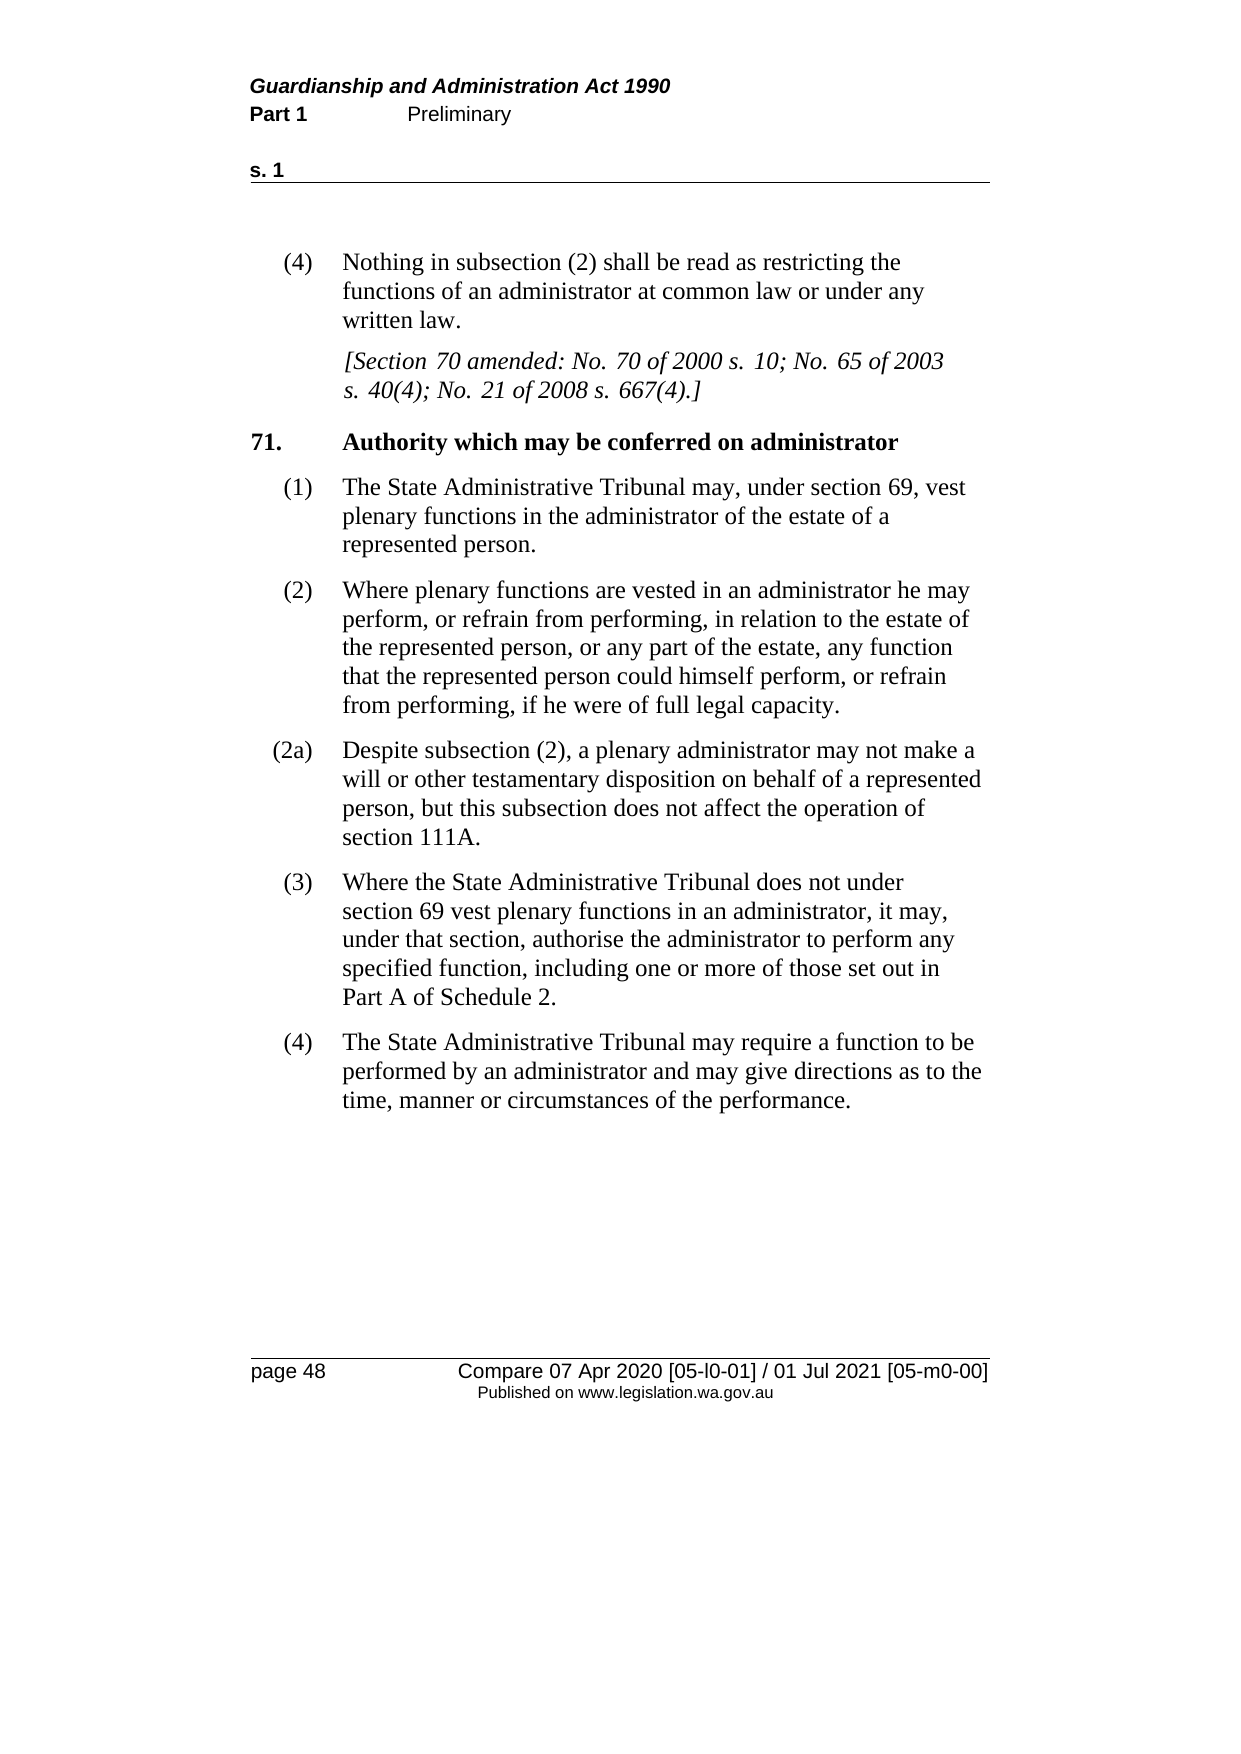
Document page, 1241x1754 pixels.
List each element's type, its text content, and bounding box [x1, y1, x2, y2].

text (4) Nothing in subsection (2) shall be read as restricting the functions of an administrator at common law or under any written law. [251, 247, 990, 334]
text (2a) Despite subsection (2), a plenary administrator may not make a will or other testamentary disposition on behalf of a represented person, but this subsection does not affect the operation of section 111A. [251, 735, 990, 850]
subtitle 71. Authority which may be conferred on administrator [251, 427, 990, 455]
text (3) Where the State Administrative Tribunal does not under section 69 vest plenary functions in an administrator, it may, under that section, authorise the administrator to perform any specified function, including one or more of those set out in Part A of Schedule 2. [251, 867, 990, 1011]
text (4) The State Administrative Tribunal may require a function to be performed by an administrator and may give directions as to the time, manner or circumstances of the performance. [251, 1027, 990, 1114]
text (1) The State Administrative Tribunal may, under section 69, vest plenary functions in the administrator of the estate of a represented person. [251, 472, 990, 558]
text (2) Where plenary functions are vested in an administrator he may perform, or refrain from performing, in relation to the estate of the represented person, or any part of the estate, any function that the represented person could himself perform, or refrain from performing, if he were of full legal capacity. [251, 575, 990, 719]
text [Section 70 amended: No. 70 of 2000 s. 10; No. 65 of 2003 s. 40(4); No. 21 of 2008 s. 667(4).] [251, 346, 990, 404]
